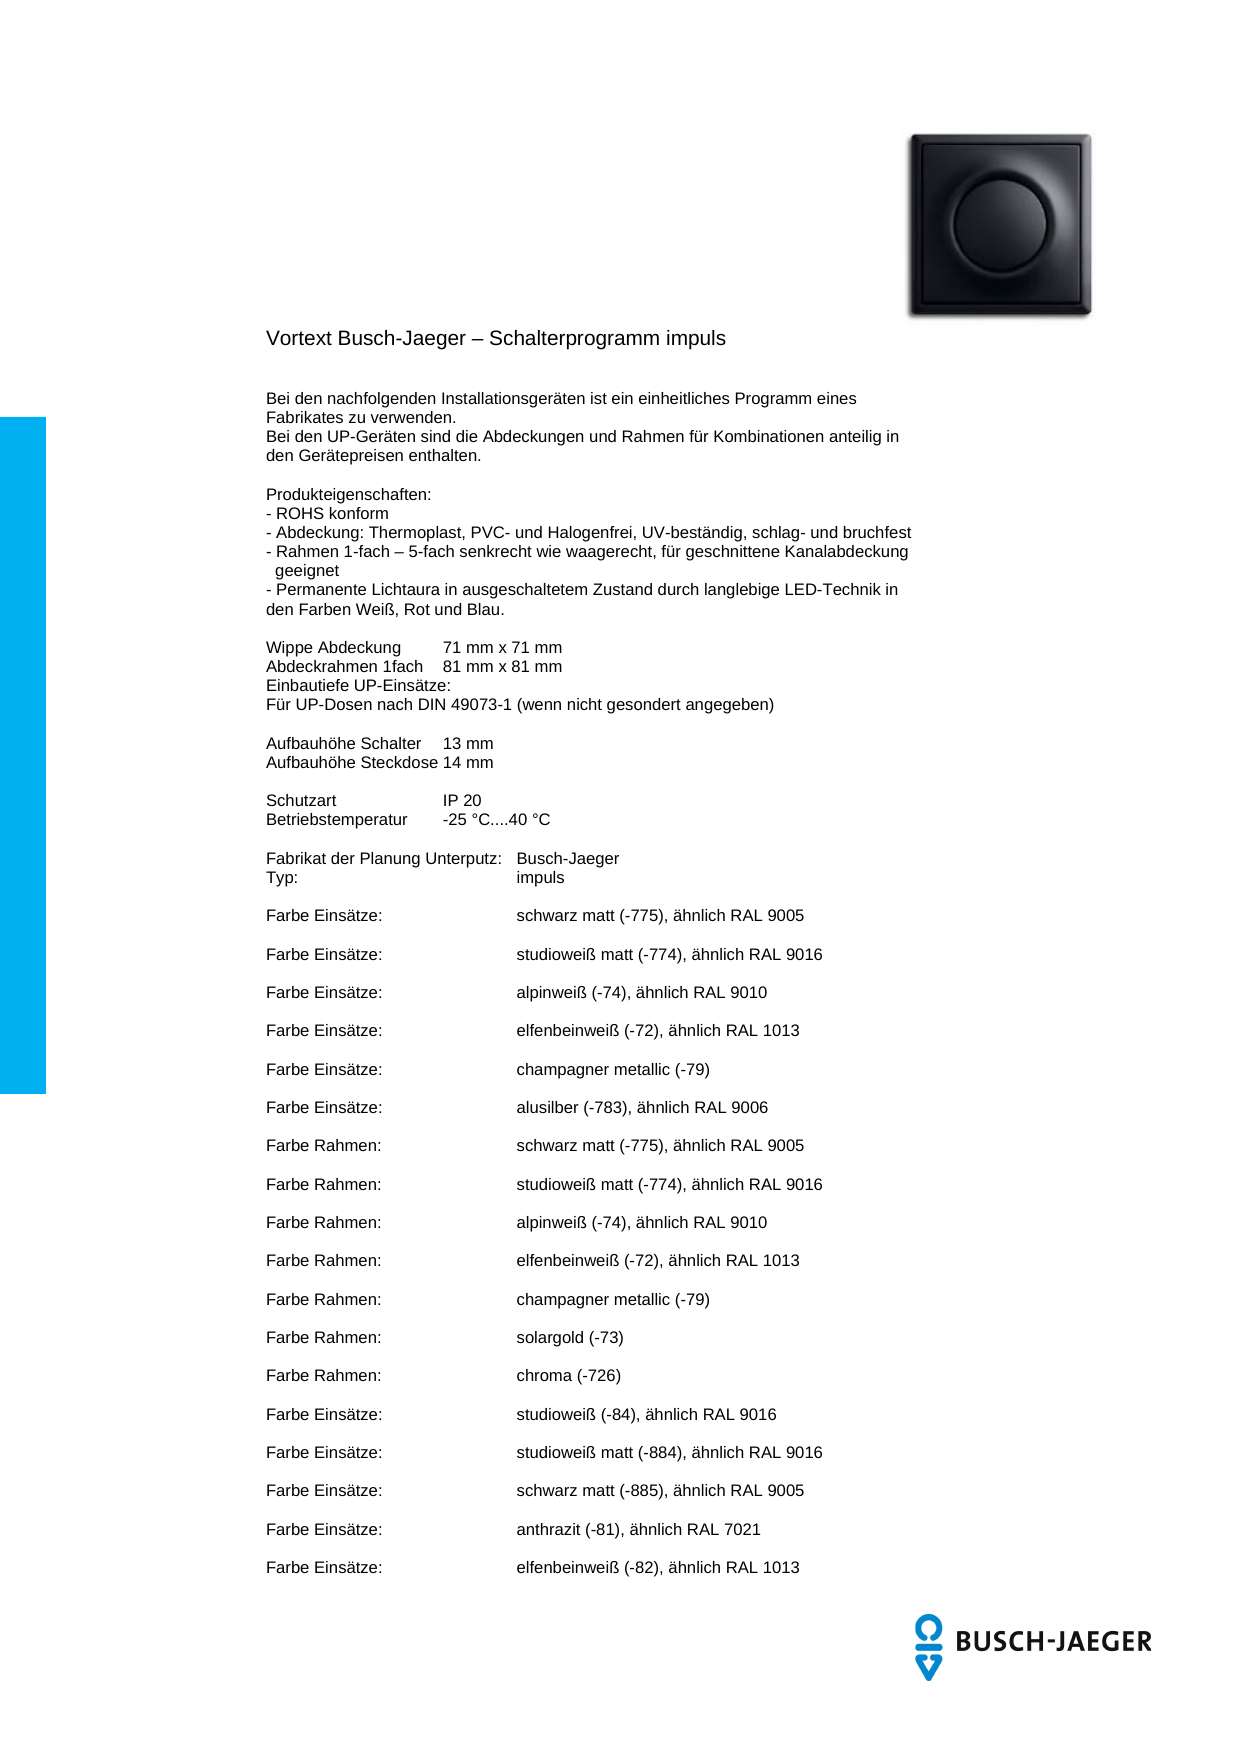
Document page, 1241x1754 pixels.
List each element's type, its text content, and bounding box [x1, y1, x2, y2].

text - Permanente Lichtaura in ausgeschaltetem Zustand durch langlebige LED-Technik in den Farben Weiß, Rot und Blau. [266, 580, 930, 618]
text Farbe Einsätze: elfenbeinweiß (-82), ähnlich RAL 1013 [266, 1558, 1093, 1577]
text Aufbauhöhe Schalter 13 mm [266, 733, 1093, 753]
text Farbe Rahmen: alpinweiß (-74), ähnlich RAL 9010 [266, 1213, 1093, 1232]
text Farbe Einsätze: schwarz matt (-885), ähnlich RAL 9005 [266, 1481, 1093, 1500]
text Farbe Einsätze: alpinweiß (-74), ähnlich RAL 9010 [266, 983, 1093, 1002]
text Farbe Rahmen: solargold (-73) [266, 1328, 1093, 1347]
text - ROHS konform [266, 503, 930, 523]
text Farbe Rahmen: studioweiß matt (-774), ähnlich RAL 9016 [266, 1174, 1093, 1193]
text Farbe Einsätze: alusilber (-783), ähnlich RAL 9006 [266, 1098, 1093, 1117]
text Einbautiefe UP-Einsätze: [266, 676, 930, 695]
text Wippe Abdeckung 71 mm x 71 mm [266, 638, 930, 657]
text Aufbauhöhe Steckdose 14 mm [266, 753, 1093, 772]
picture [900, 123, 1103, 326]
text Farbe Einsätze: studioweiß matt (-884), ähnlich RAL 9016 [266, 1443, 1093, 1462]
text Abdeckrahmen 1fach 81 mm x 81 mm [266, 657, 930, 676]
text Bei den UP-Geräten sind die Abdeckungen und Rahmen für Kombinationen anteilig in den Gerätepreisen enthalten. [266, 427, 930, 465]
text Farbe Einsätze: studioweiß matt (-774), ähnlich RAL 9016 [266, 944, 1093, 963]
text - Rahmen 1-fach – 5-fach senkrecht wie waagerecht, für geschnittene Kanalabdeckung [266, 542, 930, 561]
text Farbe Rahmen: champagner metallic (-79) [266, 1289, 1093, 1308]
text Farbe Einsätze: anthrazit (-81), ähnlich RAL 7021 [266, 1519, 1093, 1538]
text Bei den nachfolgenden Installationsgeräten ist ein einheitliches Programm eines Fabrikates zu verwenden. [266, 388, 930, 427]
text Farbe Einsätze: champagner metallic (-79) [266, 1059, 1093, 1078]
text Farbe Rahmen: schwarz matt (-775), ähnlich RAL 9005 [266, 1136, 1093, 1155]
text Betriebstemperatur -25 °C....40 °C [266, 810, 1093, 829]
text Farbe Einsätze: elfenbeinweiß (-72), ähnlich RAL 1013 [266, 1021, 1093, 1040]
text - Abdeckung: Thermoplast, PVC- und Halogenfrei, UV-beständig, schlag- und bruchfest [266, 523, 930, 542]
text geeignet [266, 561, 930, 580]
text Farbe Einsätze: studioweiß (-84), ähnlich RAL 9016 [266, 1404, 1093, 1423]
text Fabrikat der Planung Unterputz: Busch-Jaeger [266, 848, 1093, 868]
text Farbe Rahmen: chroma (-726) [266, 1366, 1093, 1385]
text Farbe Rahmen: elfenbeinweiß (-72), ähnlich RAL 1013 [266, 1251, 1093, 1270]
text Produkteigenschaften: [266, 484, 930, 503]
text Vortext Busch-Jaeger – Schalterprogramm impuls [266, 326, 1093, 350]
picture [915, 1614, 1152, 1681]
text Farbe Einsätze: schwarz matt (-775), ähnlich RAL 9005 [266, 906, 1093, 925]
text Schutzart IP 20 [266, 791, 1093, 810]
text Typ: impuls [266, 868, 1093, 887]
text Für UP-Dosen nach DIN 49073-1 (wenn nicht gesondert angegeben) [266, 695, 930, 714]
